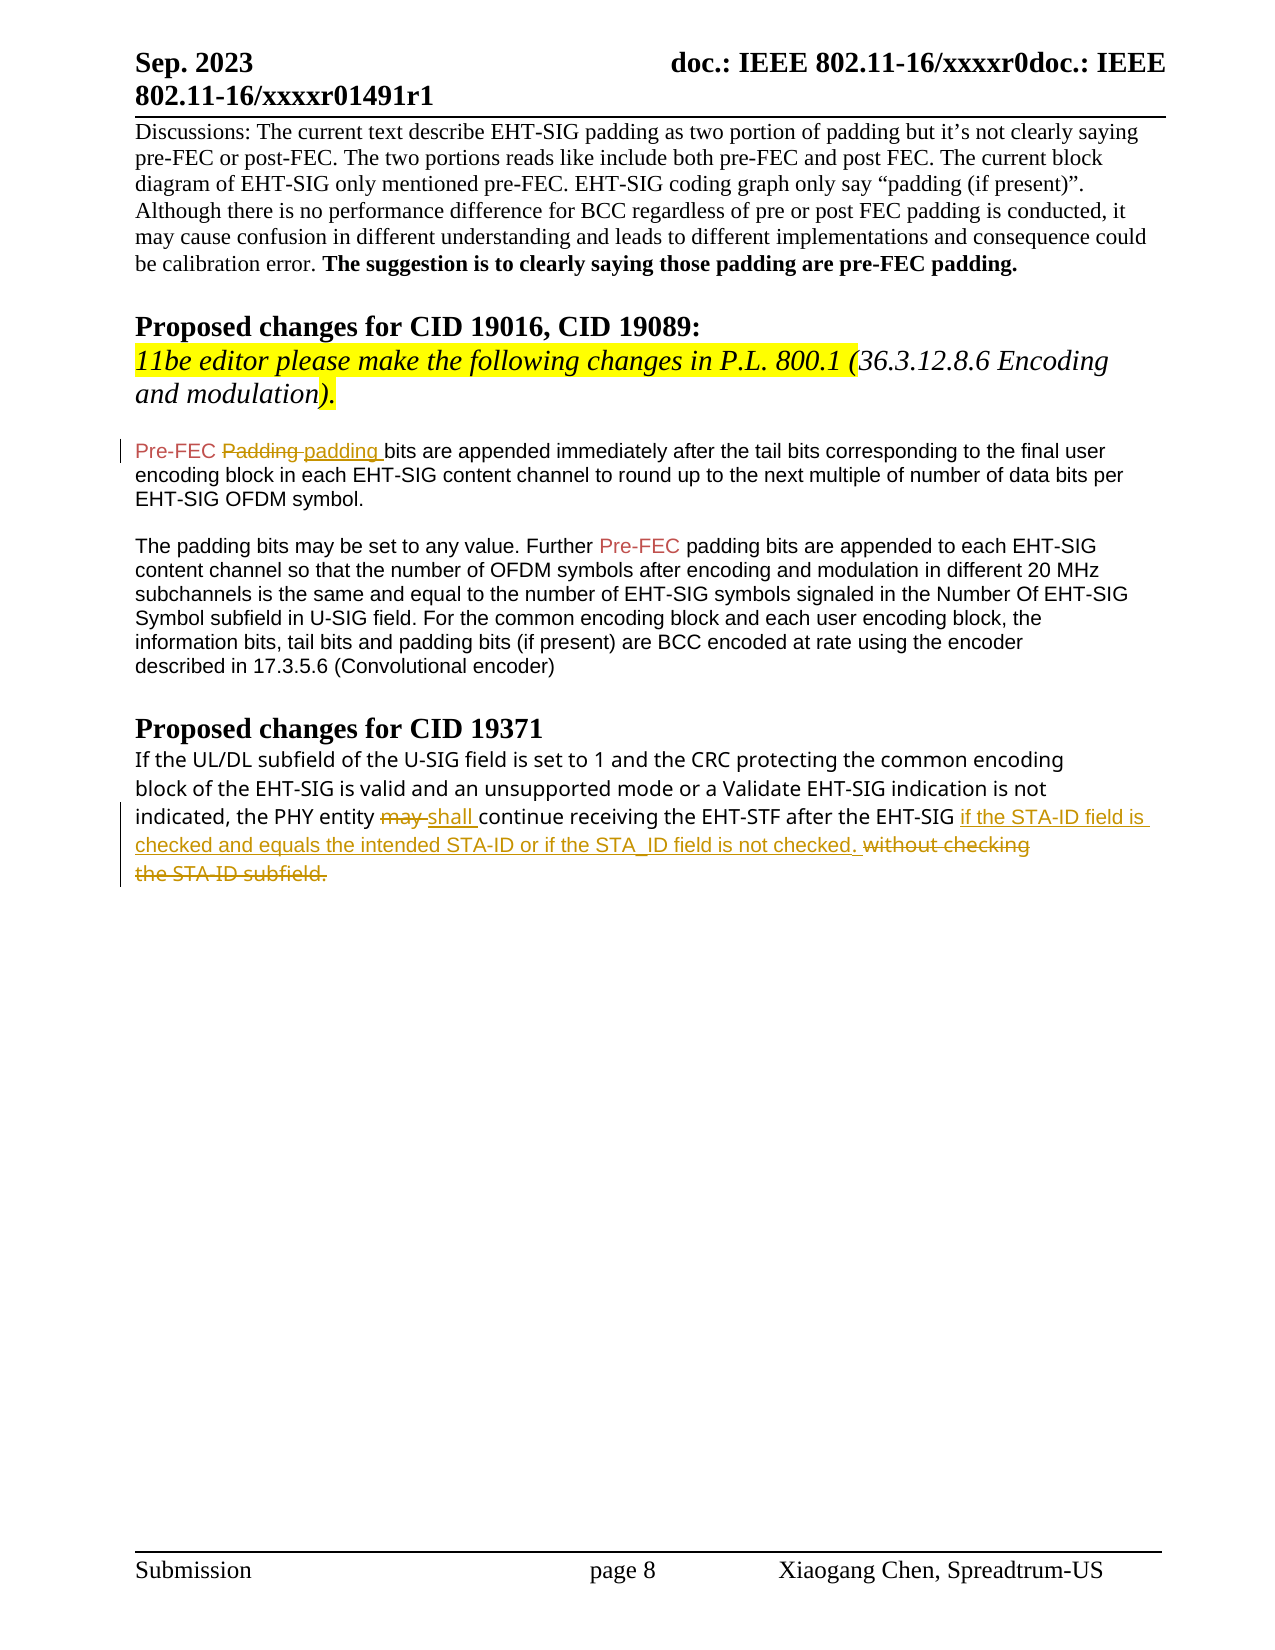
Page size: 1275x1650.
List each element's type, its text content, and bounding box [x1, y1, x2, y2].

text Pre-FEC bits are appended immediately after the tail bits corresponding to the final user encoding block in each EHT-SIG content channel to round up to the next multiple of number of data bits per EHT-SIG OFDM symbol. [135, 438, 1162, 510]
text Proposed changes for CID 19371 [135, 712, 1162, 745]
text The padding bits may be set to any value. Further Pre-FEC padding bits are appended to each EHT-SIG content channel so that the number of OFDM symbols after encoding and modulation in different 20 MHz subchannels is the same and equal to the number of EHT-SIG symbols signaled in the Number Of EHT-SIG Symbol subfield in U-SIG field. For the common encoding block and each user encoding block, the information bits, tail bits and padding bits (if present) are BCC encoded at rate using the encoder described in 17.3.5.6 (Convolutional encoder) [135, 510, 1162, 678]
text Proposed changes for CID 19016, CID 19089: [135, 309, 1162, 343]
text If the UL/DL subfield of the U-SIG field is set to 1 and the CRC protecting the common encoding block of the EHT-SIG is valid and an unsupported mode or a Validate EHT-SIG indication is not indicated, the PHY entity continue receiving the EHT-STF after the EHT-SIG [135, 745, 1162, 887]
text 11be editor please make the following changes in P.L. 800.1 (36.3.12.8.6 Encoding and modulation). [135, 377, 319, 410]
text Discussions: The current text describe EHT-SIG padding as two portion of padding but it’s not clearly saying pre-FEC or post-FEC. The two portions reads like include both pre-FEC and post FEC. The current block diagram of EHT-SIG only mentioned pre-FEC. EHT-SIG coding graph only say “padding (if present)”. Although there is no performance difference for BCC regardless of pre or post FEC padding is conducted, it may cause confusion in different understanding and leads to different implementations and consequence could be calibration error. The suggestion is to clearly saying those padding are pre-FEC padding. [135, 118, 1162, 276]
text 11be editor please make the following changes in P.L. 800.1 (36.3.12.8.6 Encoding and modulation). [336, 343, 1162, 410]
